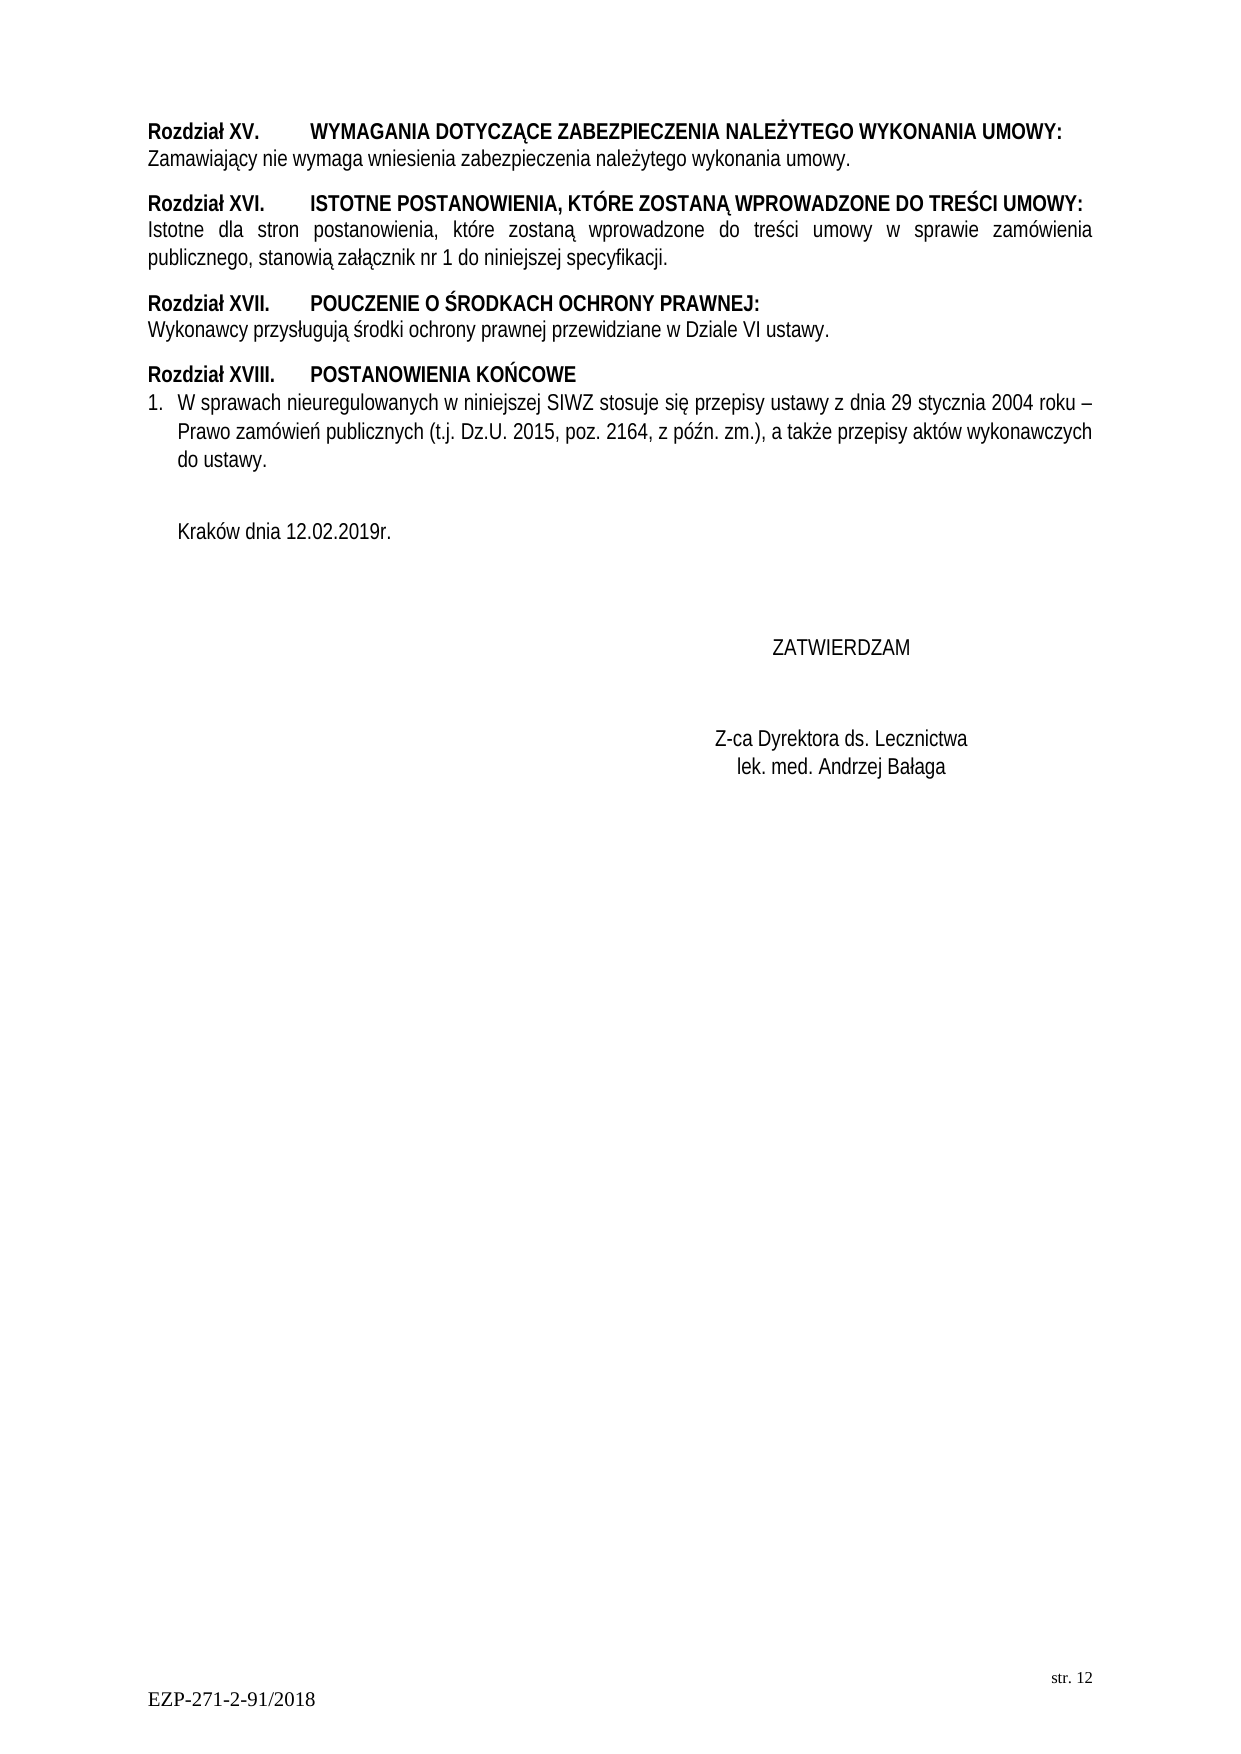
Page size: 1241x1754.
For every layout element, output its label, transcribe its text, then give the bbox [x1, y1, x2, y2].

text ZATWIERDZAM [546, 634, 1093, 661]
list ISTOTNE POSTANOWIENIA, KTÓRE ZOSTANĄ WPROWADZONE DO TREŚCI UMOWY: [148, 189, 1093, 216]
text lek. med. Andrzej Bałaga [546, 753, 1093, 779]
text Kraków dnia 12.02.2019r. [148, 518, 1093, 544]
list W sprawach nieuregulowanych w niniejszej SIWZ stosuje się przepisy ustawy z dnia 29 stycznia 2004 roku – Prawo zamówień publicznych (t.j. Dz.U. 2015, poz. 2164, z późn. zm.), a także przepisy aktów wykonawczych do ustawy. [148, 389, 1093, 473]
list WYMAGANIA DOTYCZĄCE ZABEZPIECZENIA NALEŻYTEGO WYKONANIA UMOWY: [148, 118, 1093, 144]
list POSTANOWIENIA KOŃCOWE [148, 361, 1093, 387]
text Zamawiający nie wymaga wniesienia zabezpieczenia należytego wykonania umowy. [148, 144, 1093, 171]
list POUCZENIE O ŚRODKACH OCHRONY PRAWNEJ: [148, 289, 1093, 316]
text Istotne dla stron postanowienia, które zostaną wprowadzone do treści umowy w sprawie zamówienia publicznego, stanowią załącznik nr 1 do niniejszej specyfikacji. [148, 216, 1093, 271]
text Wykonawcy przysługują środki ochrony prawnej przewidziane w Dziale VI ustawy. [148, 316, 1093, 342]
text Z-ca Dyrektora ds. Lecznictwa [546, 724, 1093, 751]
